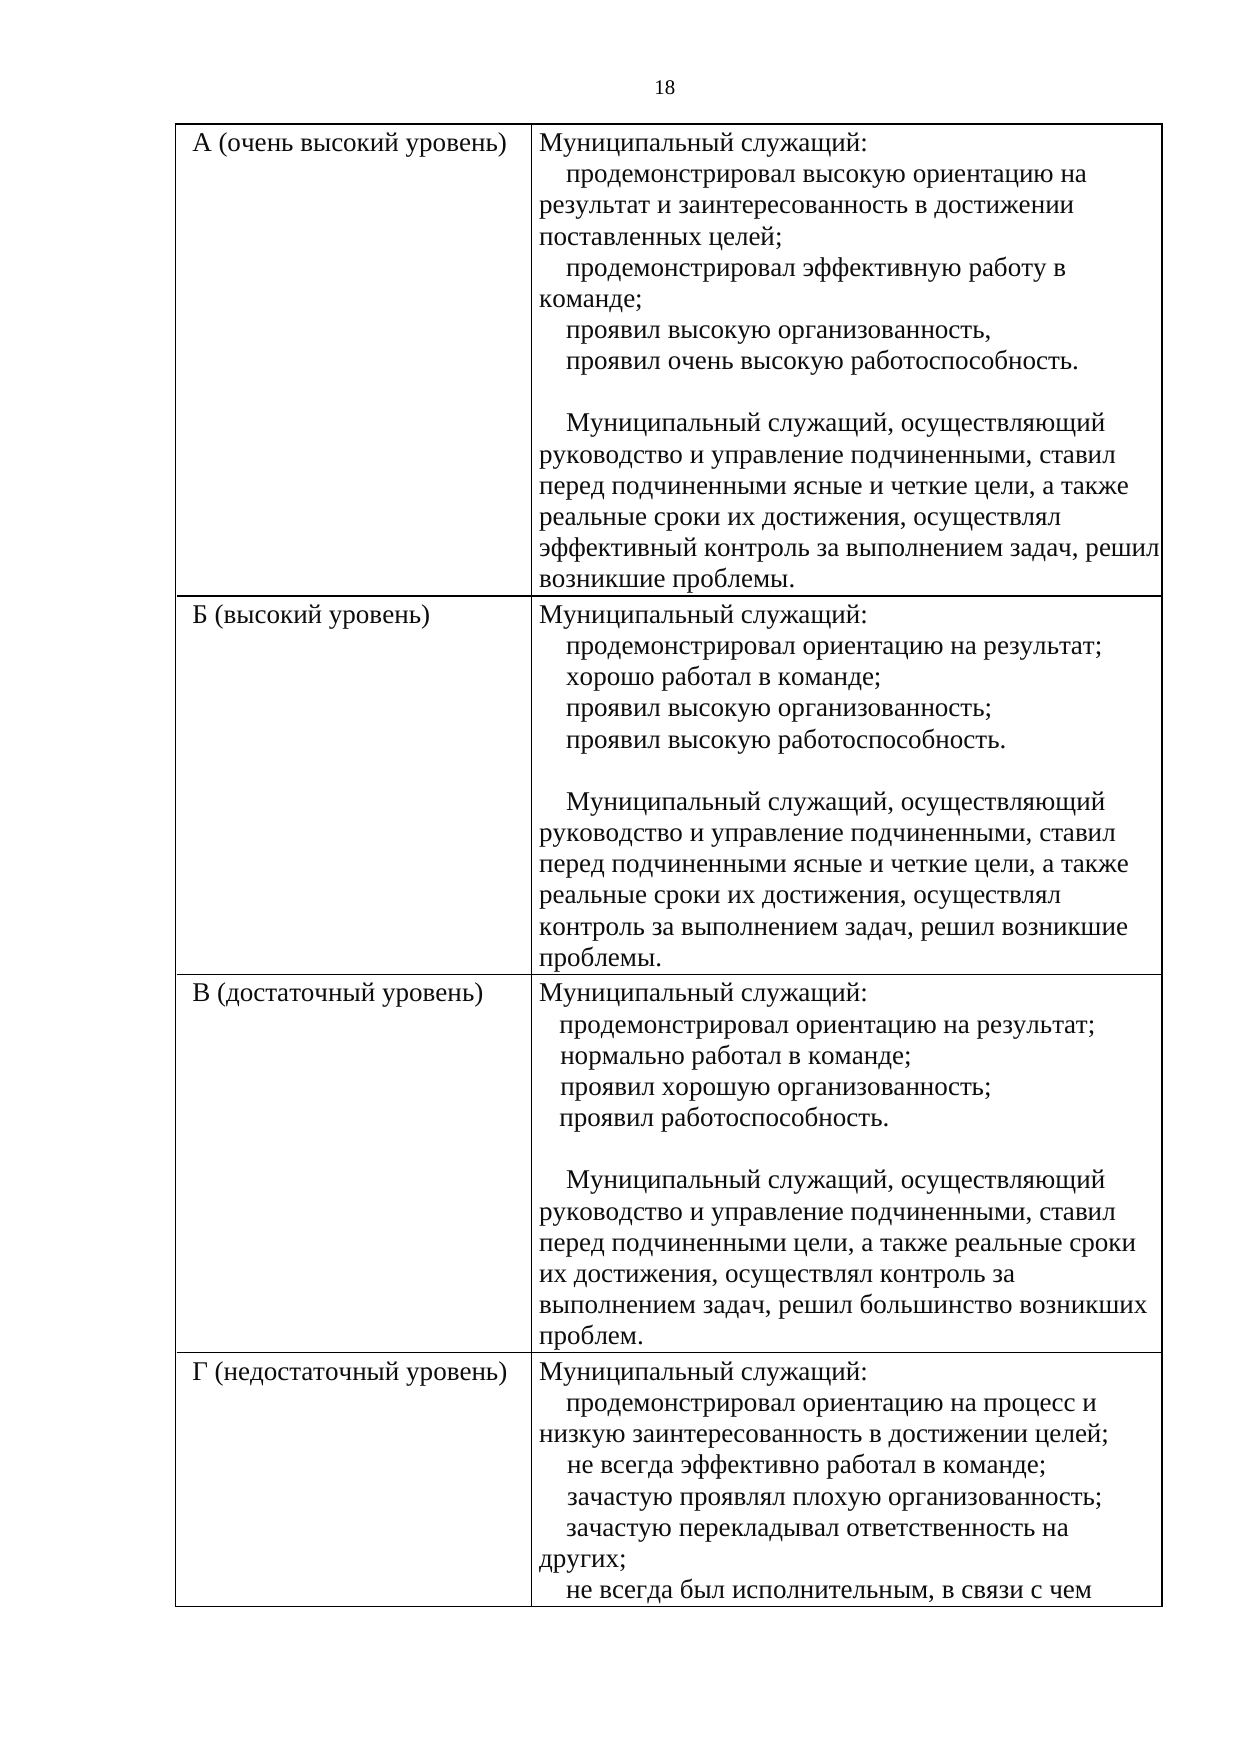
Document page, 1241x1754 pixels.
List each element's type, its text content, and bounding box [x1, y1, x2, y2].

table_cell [176, 1353, 531, 1606]
table_cell Муниципальный служащий: продемонстрировал ориентацию на результат; нормально работал в команде; проявил хорошую организованность; проявил работоспособность. Муниципальный служащий, осуществляющий руководство и управление подчиненными, ставил перед подчиненными цели, а также реальные сроки их достижения, осуществлял контроль за выполнением задач, решил большинство возникших проблем. [532, 975, 1161, 1352]
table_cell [532, 1353, 1161, 1606]
table_cell Муниципальный служащий: продемонстрировал высокую ориентацию на результат и заинтересованность в достижении поставленных целей; продемонстрировал эффективную работу в команде; проявил высокую организованность, проявил очень высокую работоспособность. Муниципальный служащий, осуществляющий руководство и управление подчиненными, ставил перед подчиненными ясные и четкие цели, а также реальные сроки их достижения, осуществлял эффективный контроль за выполнением задач, решил возникшие проблемы. [532, 125, 1161, 595]
table_cell Муниципальный служащий: продемонстрировал ориентацию на результат; хорошо работал в команде; проявил высокую организованность; проявил высокую работоспособность. Муниципальный служащий, осуществляющий руководство и управление подчиненными, ставил перед подчиненными ясные и четкие цели, а также реальные сроки их достижения, осуществлял контроль за выполнением задач, решил возникшие проблемы. [532, 597, 1161, 973]
table_cell В (достаточный уровень) [176, 975, 531, 1352]
table_cell А (очень высокий уровень) [176, 125, 531, 595]
table_cell Б (высокий уровень) [176, 596, 531, 973]
